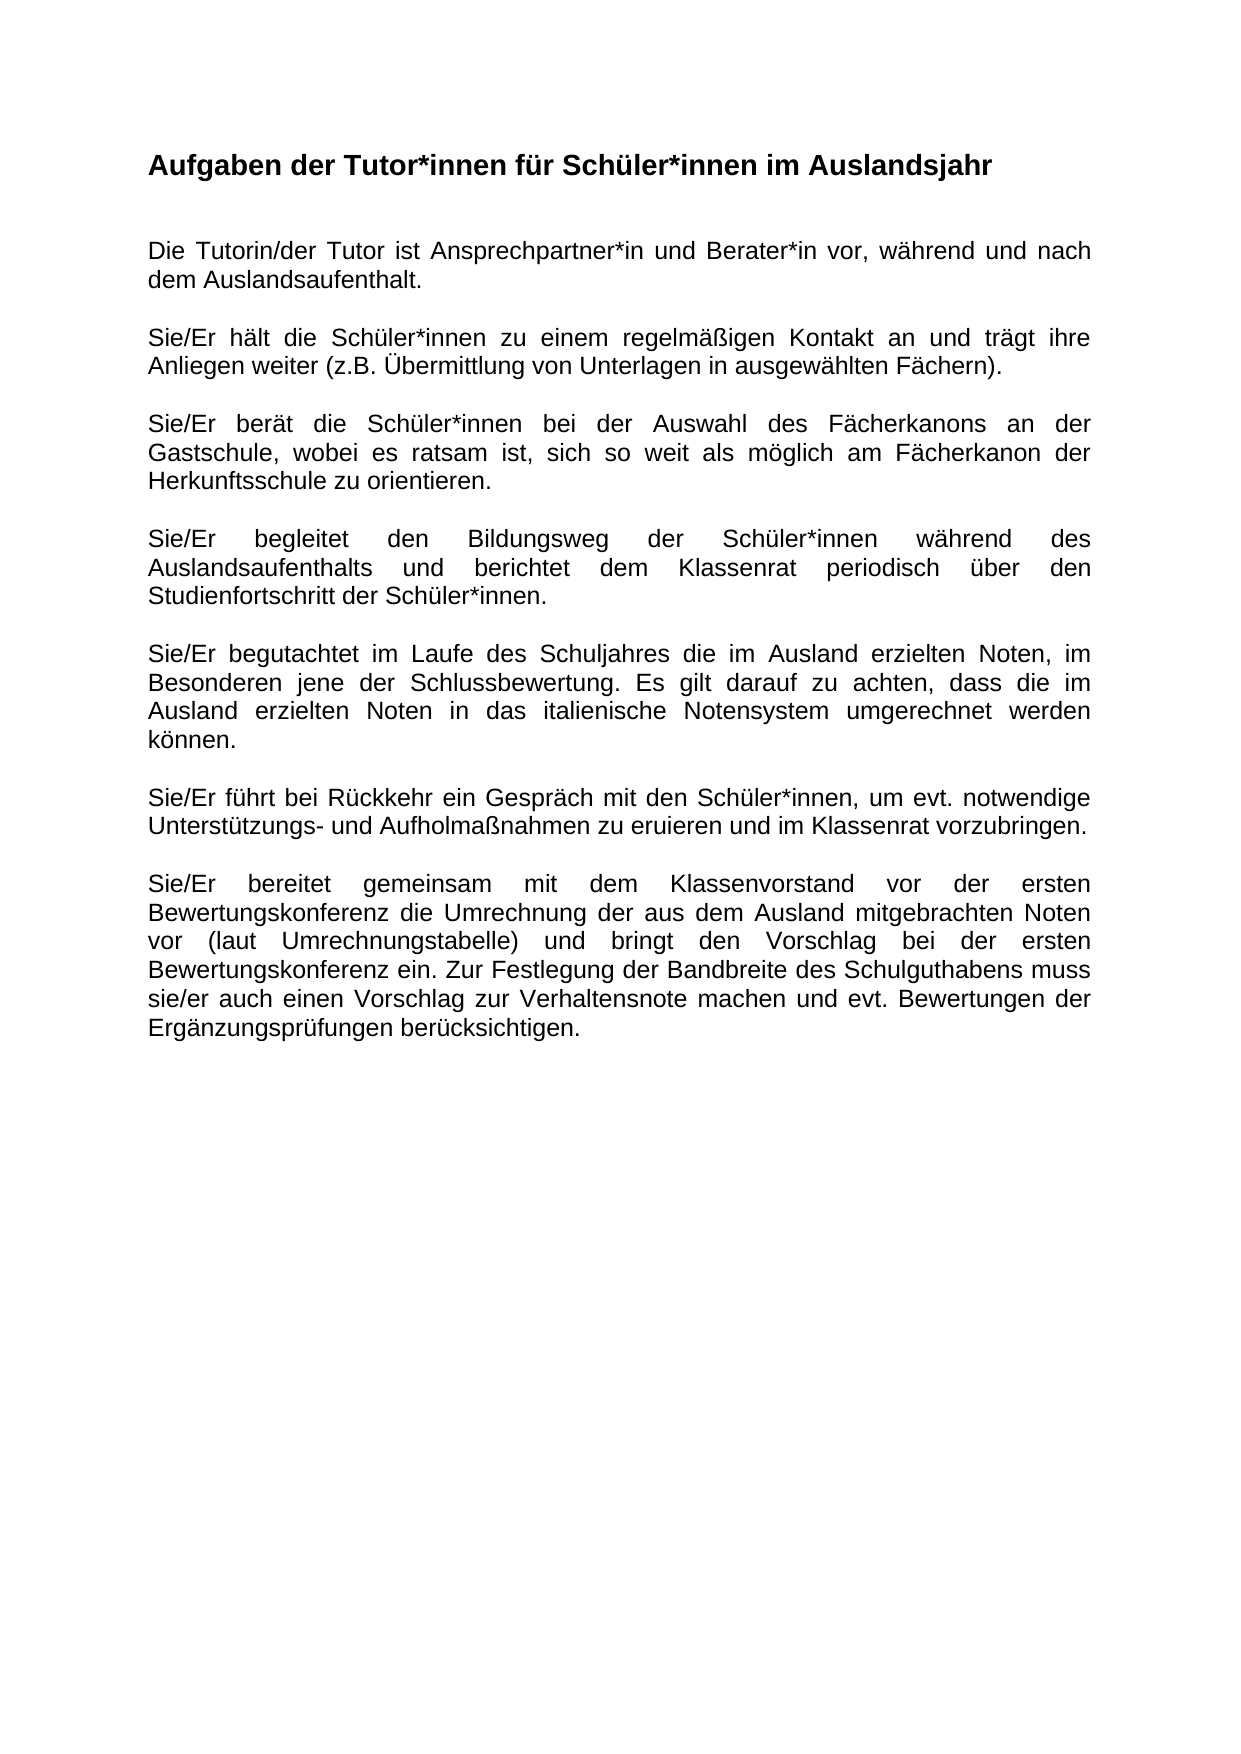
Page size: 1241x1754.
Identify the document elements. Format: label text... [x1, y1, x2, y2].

text Sie/Er bereitet gemeinsam mit dem Klassenvorstand vor der ersten Bewertungskonferenz die Umrechnung der aus dem Ausland mitgebrachten Noten vor (laut Umrechnungstabelle) und bringt den Vorschlag bei der ersten Bewertungskonferenz ein. Zur Festlegung der Bandbreite des Schulguthabens muss sie/er auch einen Vorschlag zur Verhaltensnote machen und evt. Bewertungen der Ergänzungsprüfungen berücksichtigen. [148, 869, 1093, 1041]
text Sie/Er hält die Schüler*innen zu einem regelmäßigen Kontakt an und trägt ihre Anliegen weiter (z.B. Übermittlung von Unterlagen in ausgewählten Fächern). [148, 322, 1093, 380]
text Sie/Er berät die Schüler*innen bei der Auswahl des Fächerkanons an der Gastschule, wobei es ratsam ist, sich so weit als möglich am Fächerkanon der Herkunftsschule zu orientieren. [148, 409, 1093, 495]
text Sie/Er begleitet den Bildungsweg der Schüler*innen während des Auslandsaufenthalts und berichtet dem Klassenrat periodisch über den Studienfortschritt der Schüler*innen. [148, 524, 1093, 610]
text Sie/Er begutachtet im Laufe des Schuljahres die im Ausland erzielten Noten, im Besonderen jene der Schlussbewertung. Es gilt darauf zu achten, dass die im Ausland erzielten Noten in das italienische Notensystem umgerechnet werden können. [148, 639, 1093, 754]
text Sie/Er führt bei Rückkehr ein Gespräch mit den Schüler*innen, um evt. notwendige Unterstützungs- und Aufholmaßnahmen zu eruieren und im Klassenrat vorzubringen. [148, 782, 1093, 840]
text Aufgaben der Tutor*innen für Schüler*innen im Auslandsjahr [148, 148, 1093, 181]
text Die Tutorin/der Tutor ist Ansprechpartner*in und Berater*in vor, während und nach dem Auslandsaufenthalt. [148, 236, 1093, 294]
